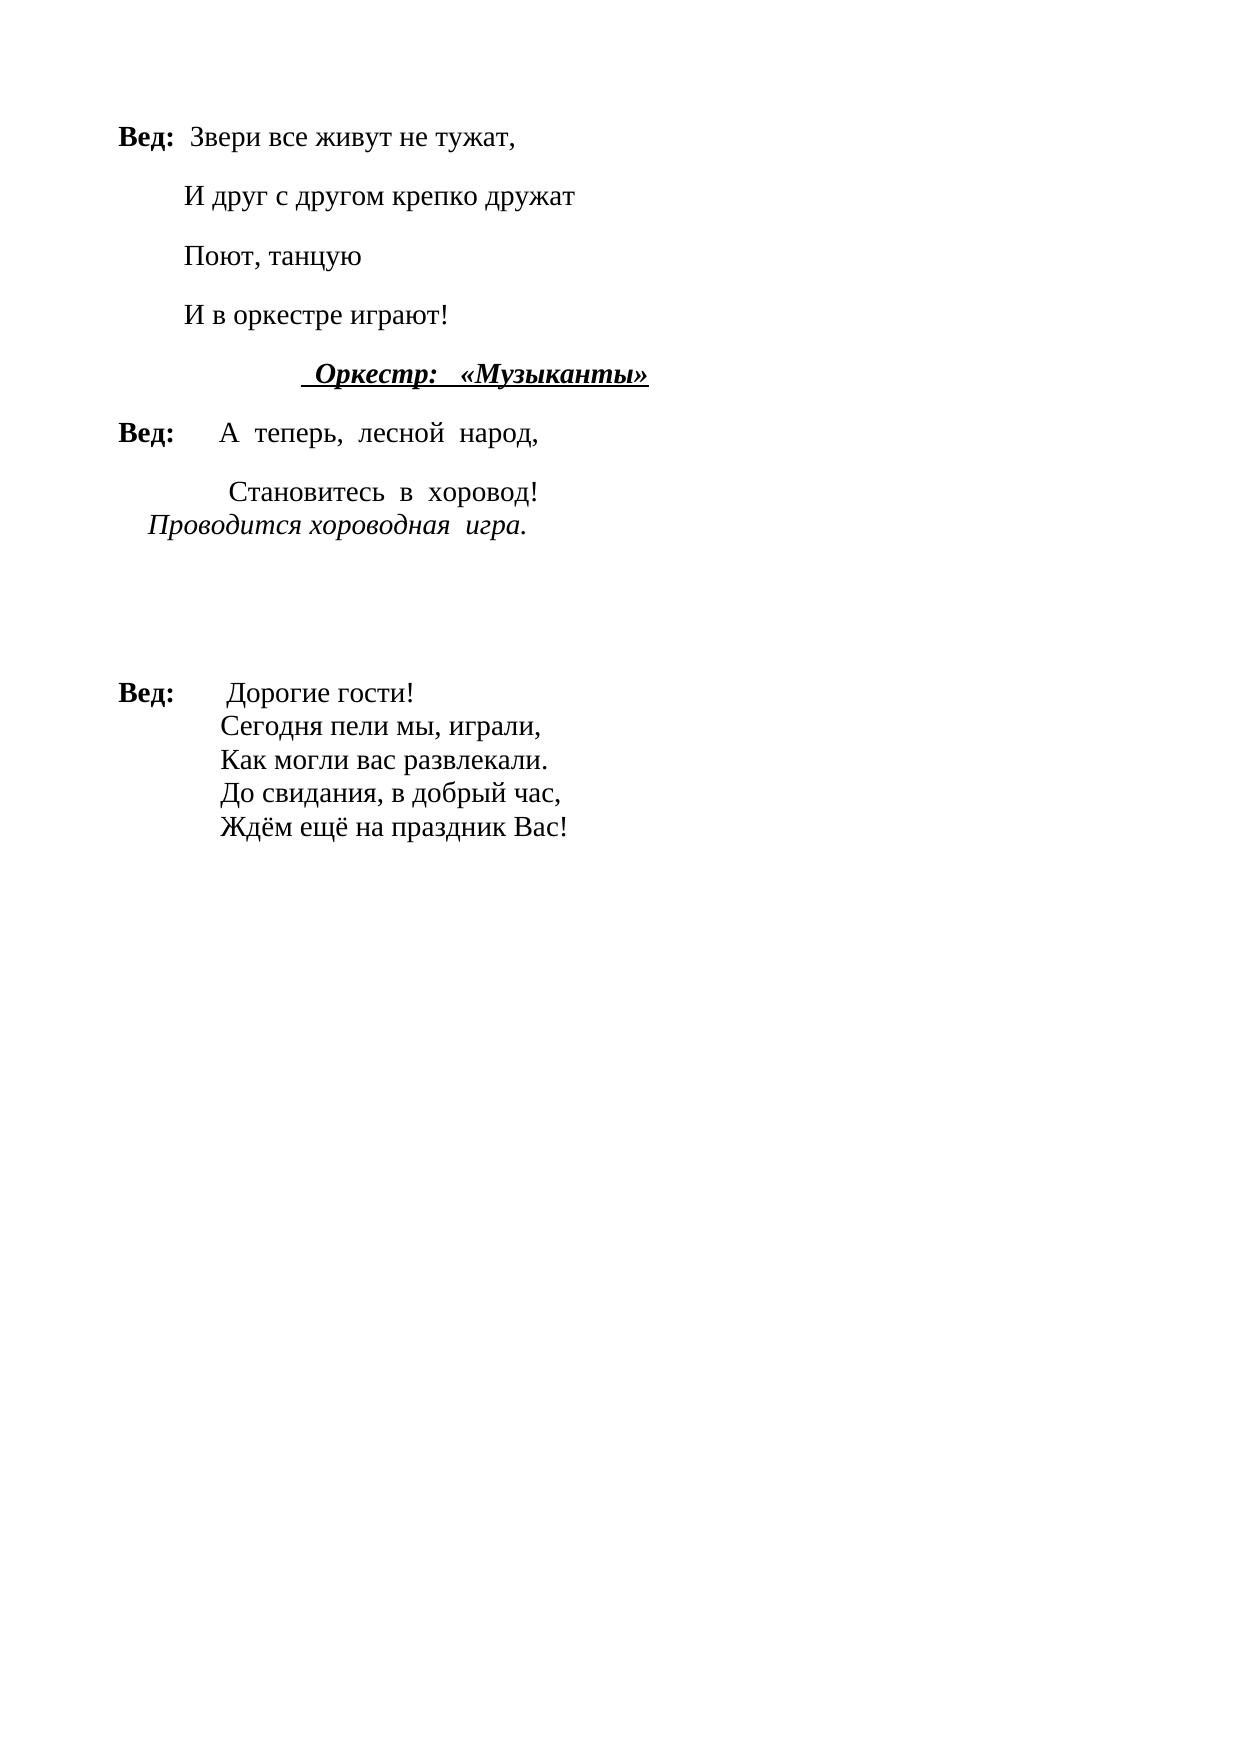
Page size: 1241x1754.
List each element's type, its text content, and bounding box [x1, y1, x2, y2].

text Поют, танцую [118, 237, 1122, 271]
text Оркестр: «Музыканты» [118, 355, 1122, 390]
text До свидания, в добрый час, [118, 776, 1122, 809]
text Становитесь в хоровод! [192, 474, 1122, 507]
text Проводится хороводная игра. [148, 507, 1122, 541]
text Сегодня пели мы, играли, [118, 708, 1122, 742]
text Вед: Дорогие гости! [118, 675, 1122, 708]
text Как могли вас развлекали. [118, 742, 1122, 776]
text И в оркестре играют! [118, 296, 1122, 331]
text И друг с другом крепко дружат [118, 177, 1122, 212]
text Ждём ещё на праздник Вас! [118, 809, 1122, 843]
text Вед: А теперь, лесной народ, [118, 414, 1122, 449]
text Вед: Звери все живут не тужат, [118, 118, 1122, 153]
